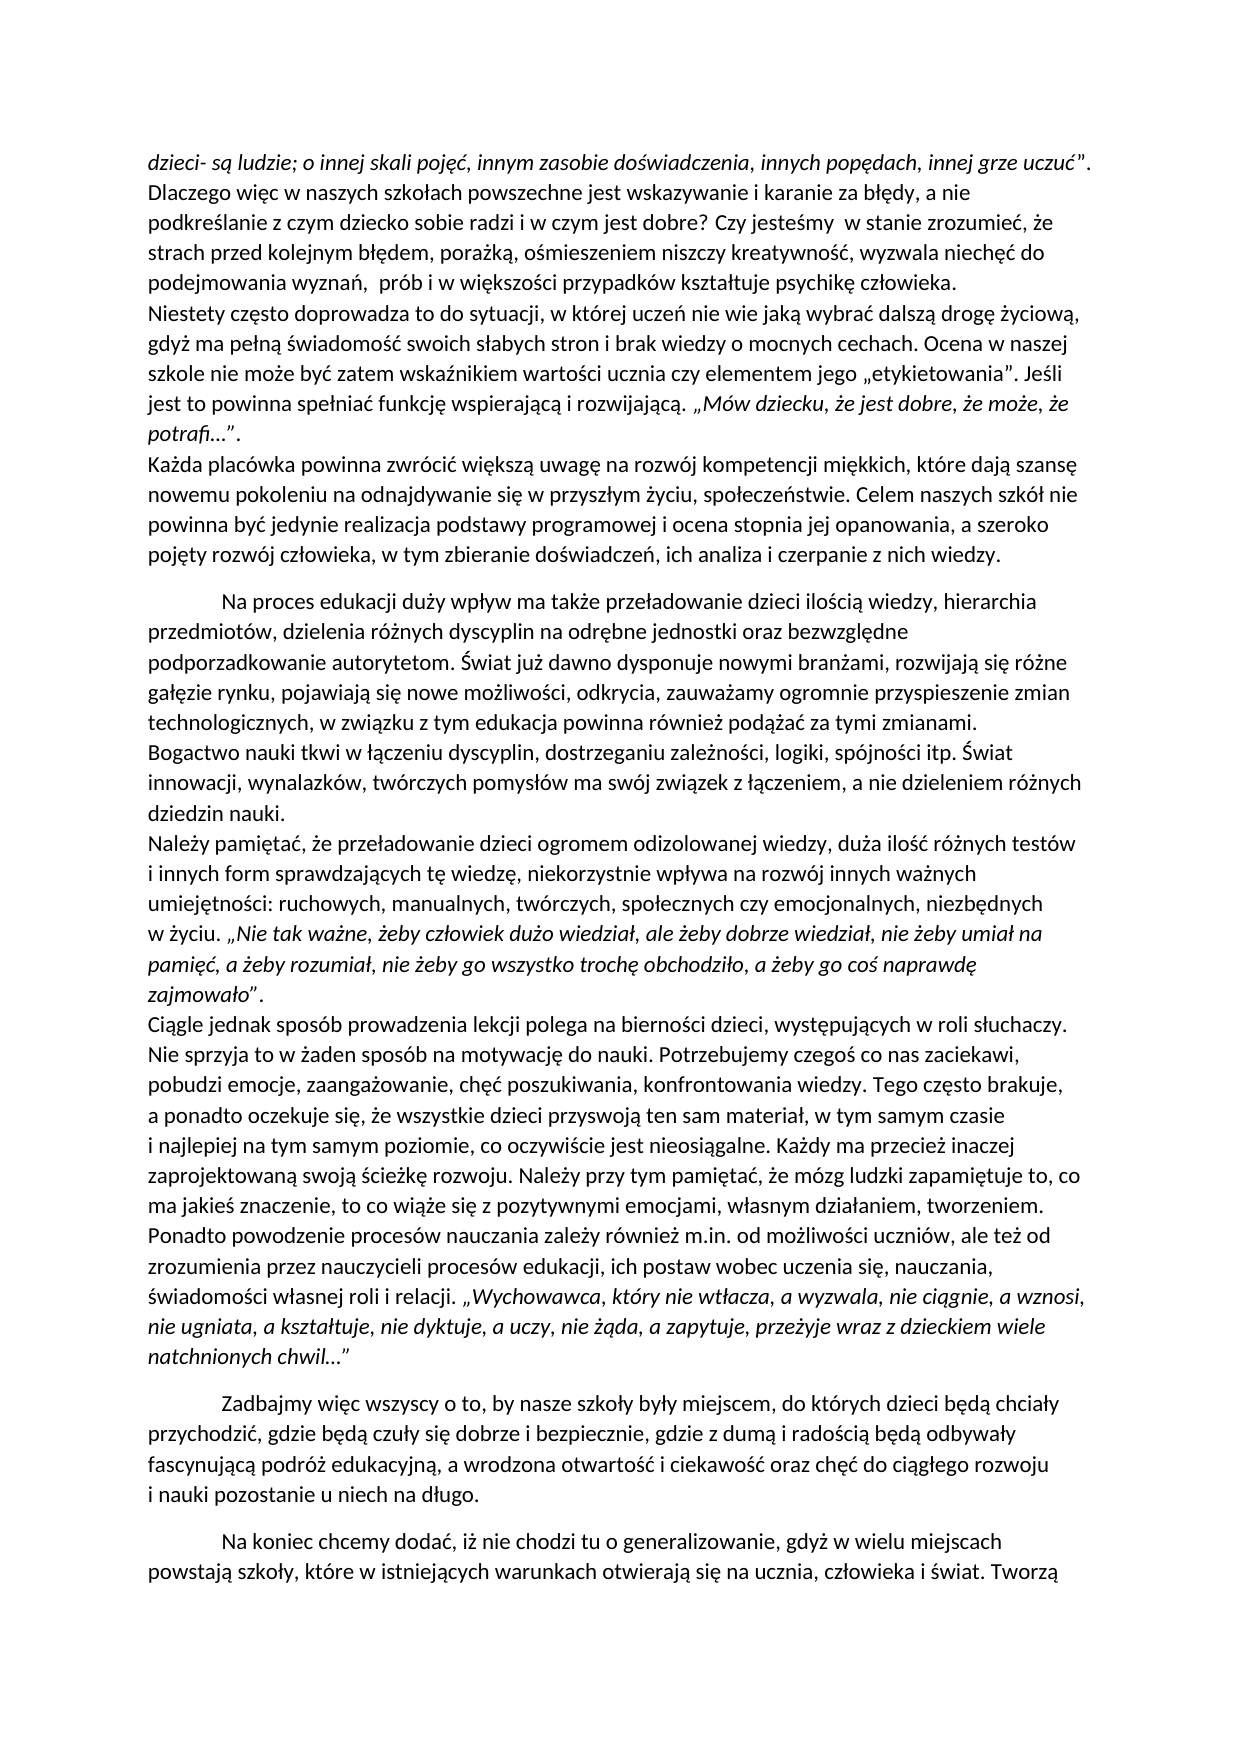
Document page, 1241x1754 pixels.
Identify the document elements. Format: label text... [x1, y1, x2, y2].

text Zadbajmy więc wszyscy o to, by nasze szkoły były miejscem, do których dzieci będą chciały przychodzić, gdzie będą czuły się dobrze i bezpiecznie, gdzie z dumą i radością będą odbywały fascynującą podróż edukacyjną, a wrodzona otwartość i ciekawość oraz chęć do ciągłego rozwoju i nauki pozostanie u niech na długo. [148, 1389, 1093, 1508]
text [148, 148, 1093, 568]
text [148, 1527, 1093, 1585]
text Na proces edukacji duży wpływ ma także przeładowanie dzieci ilością wiedzy, hierarchia przedmiotów, dzielenia różnych dyscyplin na odrębne jednostki oraz bezwzględne podporzadkowanie autorytetom. Świat już dawno dysponuje nowymi branżami, rozwijają się różne gałęzie rynku, pojawiają się nowe możliwości, odkrycia, zauważamy ogromnie przyspieszenie zmian technologicznych, w związku z tym edukacja powinna również podążać za tymi zmianami. Bogactwo nauki tkwi w łączeniu dyscyplin, dostrzeganiu zależności, logiki, spójności itp. Świat innowacji, wynalazków, twórczych pomysłów ma swój związek z łączeniem, a nie dzieleniem różnych dziedzin nauki. Należy pamiętać, że przeładowanie dzieci ogromem odizolowanej wiedzy, duża ilość różnych testów i innych form sprawdzających tę wiedzę, niekorzystnie wpływa na rozwój innych ważnych umiejętności: ruchowych, manualnych, twórczych, społecznych czy emocjonalnych, niezbędnych w życiu. „Nie tak ważne, żeby człowiek dużo wiedział, ale żeby dobrze wiedział, nie żeby umiał na pamięć, a żeby rozumiał, nie żeby go wszystko trochę obchodziło, a żeby go coś naprawdę zajmowało”. Ciągle jednak sposób prowadzenia lekcji polega na bierności dzieci, występujących w roli słuchaczy. Nie sprzyja to w żaden sposób na motywację do nauki. Potrzebujemy czegoś co nas zaciekawi, pobudzi emocje, zaangażowanie, chęć poszukiwania, konfrontowania wiedzy. Tego często brakuje, a ponadto oczekuje się, że wszystkie dzieci przyswoją ten sam materiał, w tym samym czasie i najlepiej na tym samym poziomie, co oczywiście jest nieosiągalne. Każdy ma przecież inaczej zaprojektowaną swoją ścieżkę rozwoju. Należy przy tym pamiętać, że mózg ludzki zapamiętuje to, co ma jakieś znaczenie, to co wiąże się z pozytywnymi emocjami, własnym działaniem, tworzeniem. Ponadto powodzenie procesów nauczania zależy również m.in. od możliwości uczniów, ale też od zrozumienia przez nauczycieli procesów edukacji, ich postaw wobec uczenia się, nauczania, świadomości własnej roli i relacji. „Wychowawca, który nie wtłacza, a wyzwala, nie ciągnie, a wznosi, nie ugniata, a kształtuje, nie dyktuje, a uczy, nie żąda, a zapytuje, przeżyje wraz z dzieckiem wiele natchnionych chwil…” [148, 587, 1093, 1370]
